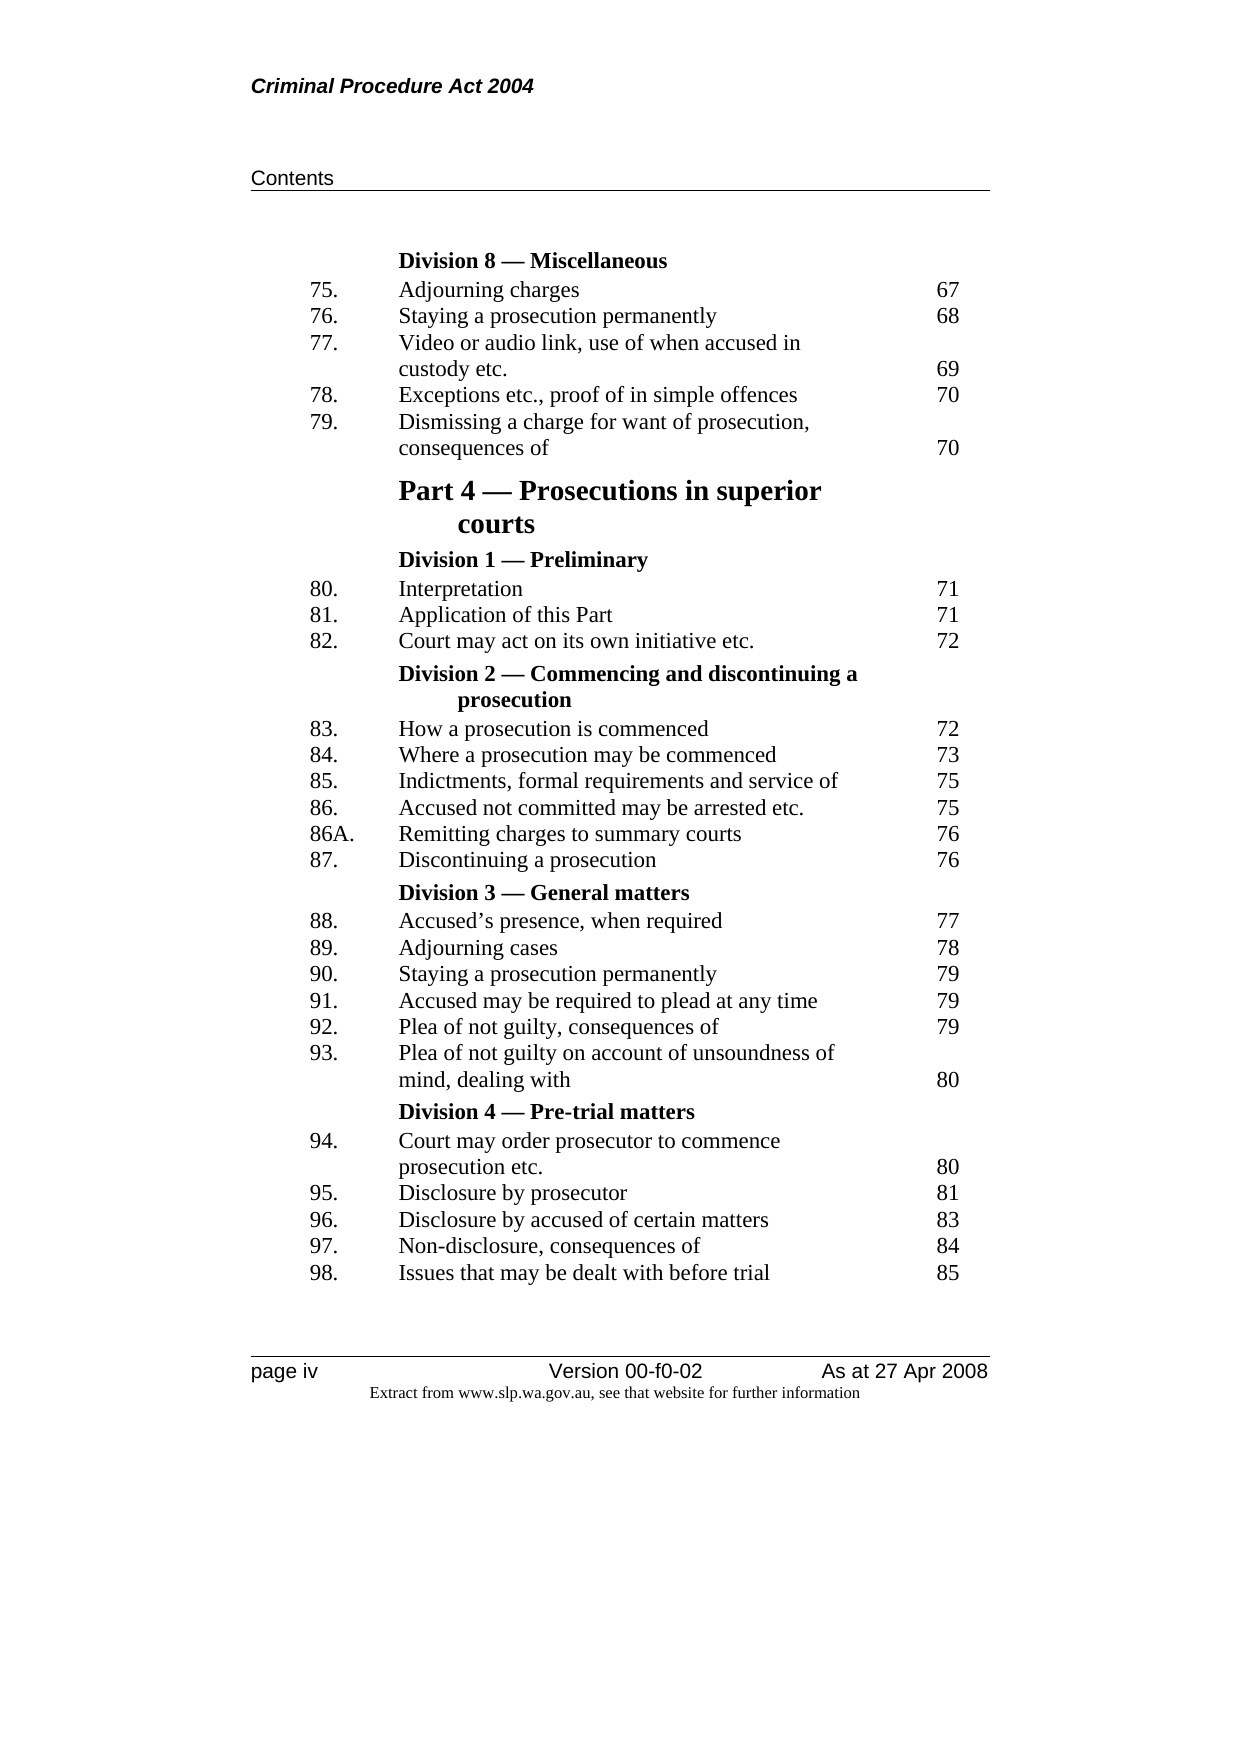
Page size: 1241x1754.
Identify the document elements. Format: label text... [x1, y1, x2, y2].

text 85. Indictments, formal requirements and service of 75 [309, 767, 872, 794]
text 82. Court may act on its own initiative etc. 72 [309, 627, 872, 654]
text 86. Accused not committed may be arrested etc. 75 [309, 794, 872, 820]
text 95. Disclosure by prosecutor 81 [309, 1179, 872, 1206]
text Division 8 — Miscellaneous [398, 247, 872, 274]
text 89. Adjourning cases 78 [309, 934, 872, 960]
text 79. Dismissing a charge for want of prosecution, consequences of 70 [309, 408, 872, 460]
text 81. Application of this Part 71 [309, 601, 872, 627]
text 76. Staying a prosecution permanently 68 [309, 302, 872, 329]
text Division 1 — Preliminary [398, 546, 872, 573]
text 84. Where a prosecution may be commenced 73 [309, 741, 872, 767]
text 91. Accused may be required to plead at any time 79 [309, 987, 872, 1013]
text 92. Plea of not guilty, consequences of 79 [309, 1013, 872, 1039]
text 87. Discontinuing a prosecution 76 [309, 847, 872, 873]
text 86A. Remitting charges to summary courts 76 [309, 820, 872, 847]
text Division 2 — Commencing and discontinuing a prosecution [398, 660, 872, 713]
text 83. How a prosecution is commenced 72 [309, 715, 872, 741]
text Part 4 — Prosecutions in superior courts [398, 473, 872, 540]
text 75. Adjourning charges 67 [309, 276, 872, 302]
text 98. Issues that may be dealt with before trial 85 [309, 1258, 872, 1285]
text 77. Video or audio link, use of when accused in custody etc. 69 [309, 329, 872, 381]
text 94. Court may order prosecutor to commence prosecution etc. 80 [309, 1127, 872, 1179]
text 88. Accused’s presence, when required 77 [309, 908, 872, 934]
text 90. Staying a prosecution permanently 79 [309, 960, 872, 987]
text 78. Exceptions etc., proof of in simple offences 70 [309, 381, 872, 408]
text Division 4 — Pre-trial matters [398, 1098, 872, 1125]
text 96. Disclosure by accused of certain matters 83 [309, 1206, 872, 1232]
text 80. Interpretation 71 [309, 575, 872, 601]
text Division 3 — General matters [398, 879, 872, 906]
text 97. Non-disclosure, consequences of 84 [309, 1232, 872, 1258]
text 93. Plea of not guilty on account of unsoundness of mind, dealing with 80 [309, 1039, 872, 1092]
